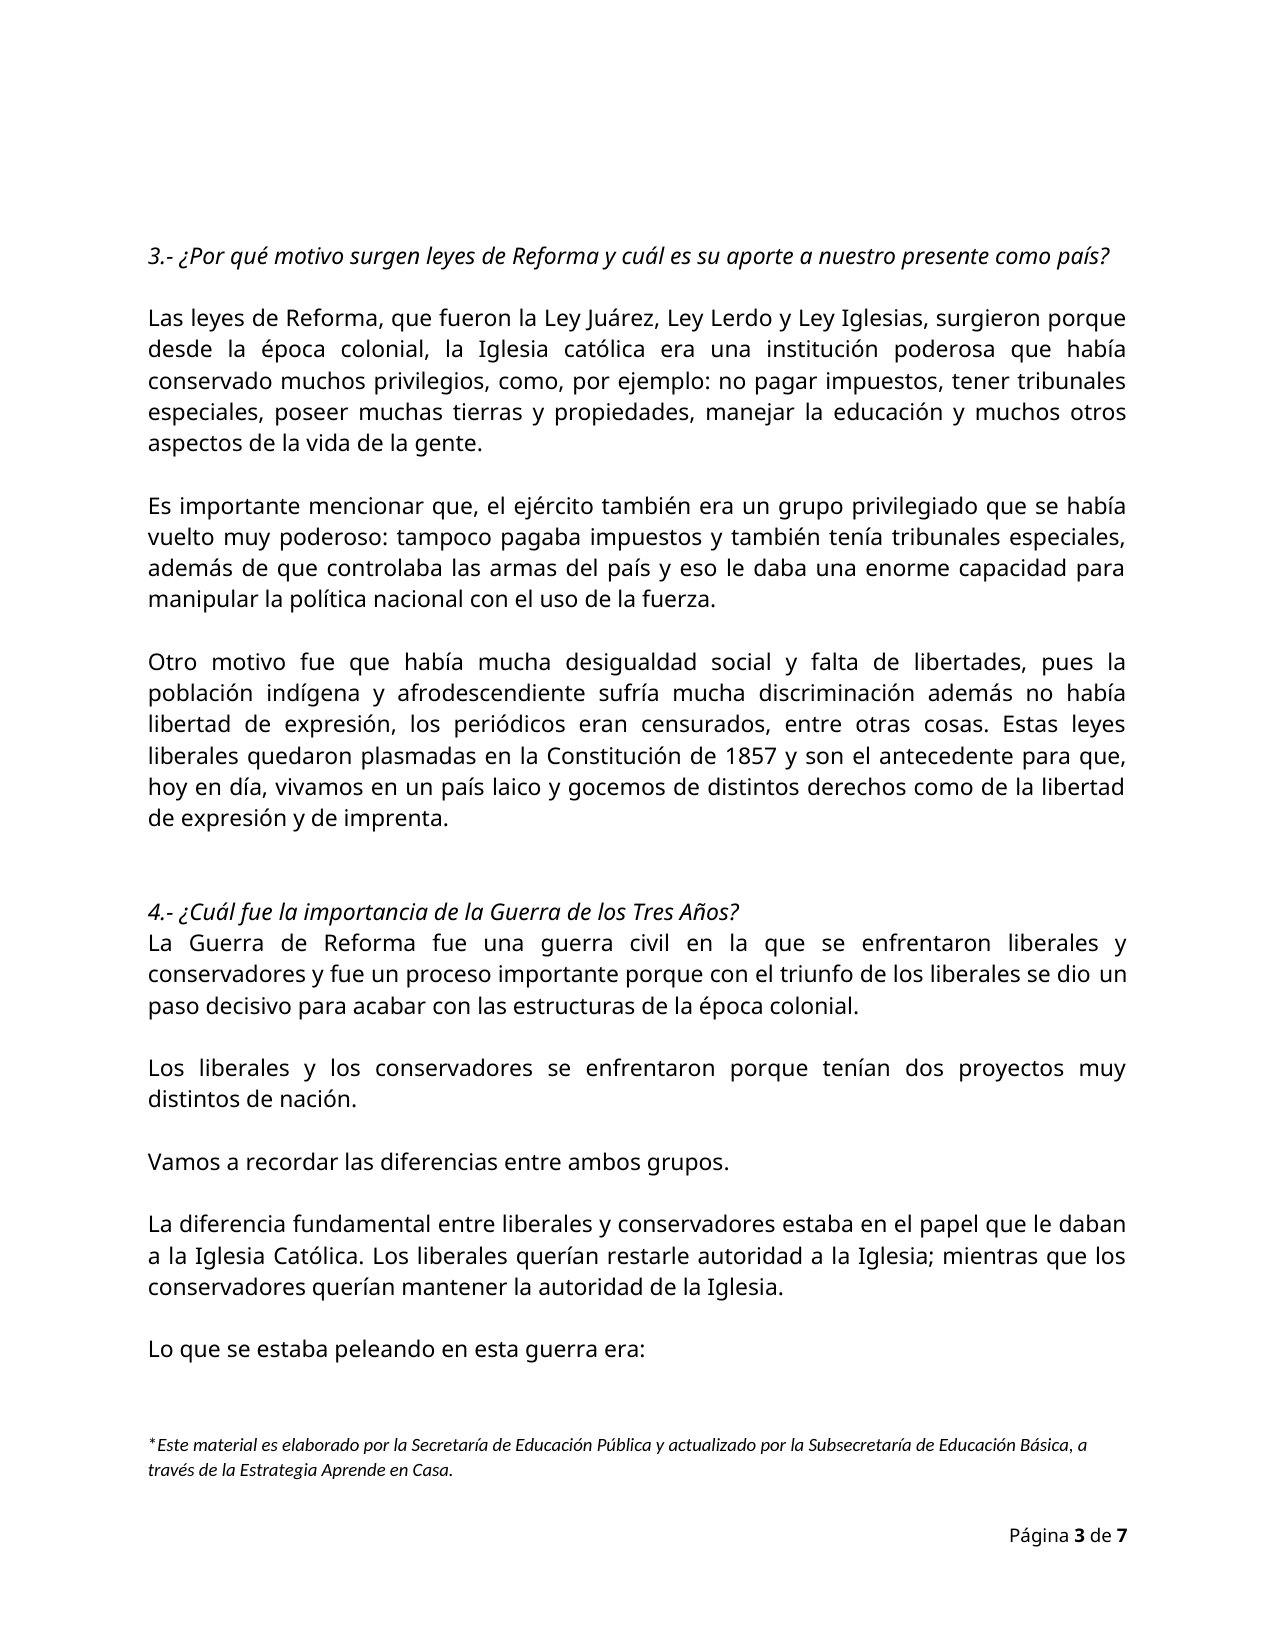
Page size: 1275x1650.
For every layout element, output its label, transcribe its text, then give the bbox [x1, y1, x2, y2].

text Los liberales y los conservadores se enfrentaron porque tenían dos proyectos muy distintos de nación. [148, 1052, 1127, 1115]
text Lo que se estaba peleando en esta guerra era: [148, 1333, 1127, 1365]
text 4.- ¿Cuál fue la importancia de la Guerra de los Tres Años? [148, 896, 1127, 927]
text Es importante mencionar que, el ejército también era un grupo privilegiado que se había vuelto muy poderoso: tampoco pagaba impuestos y también tenía tribunales especiales, además de que controlaba las armas del país y eso le daba una enorme capacidad para manipular la política nacional con el uso de la fuerza. [148, 490, 1127, 615]
text Las leyes de Reforma, que fueron la Ley Juárez, Ley Lerdo y Ley Iglesias, surgieron porque desde la época colonial, la Iglesia católica era una institución poderosa que había conservado muchos privilegios, como, por ejemplo: no pagar impuestos, tener tribunales especiales, poseer muchas tierras y propiedades, manejar la educación y muchos otros aspectos de la vida de la gente. [148, 302, 1127, 458]
text La diferencia fundamental entre liberales y conservadores estaba en el papel que le daban a la Iglesia Católica. Los liberales querían restarle autoridad a la Iglesia; mientras que los conservadores querían mantener la autoridad de la Iglesia. [148, 1208, 1127, 1302]
text 3.- ¿Por qué motivo surgen leyes de Reforma y cuál es su aporte a nuestro presente como país? [148, 240, 1127, 271]
text La Guerra de Reforma fue una guerra civil en la que se enfrentaron liberales y conservadores y fue un proceso importante porque con el triunfo de los liberales se dio un paso decisivo para acabar con las estructuras de la época colonial. [148, 927, 1127, 1021]
text Vamos a recordar las diferencias entre ambos grupos. [148, 1146, 1127, 1177]
text Otro motivo fue que había mucha desigualdad social y falta de libertades, pues la población indígena y afrodescendiente sufría mucha discriminación además no había libertad de expresión, los periódicos eran censurados, entre otras cosas. Estas leyes liberales quedaron plasmadas en la Constitución de 1857 y son el antecedente para que, hoy en día, vivamos en un país laico y gocemos de distintos derechos como de la libertad de expresión y de imprenta. [148, 646, 1127, 833]
